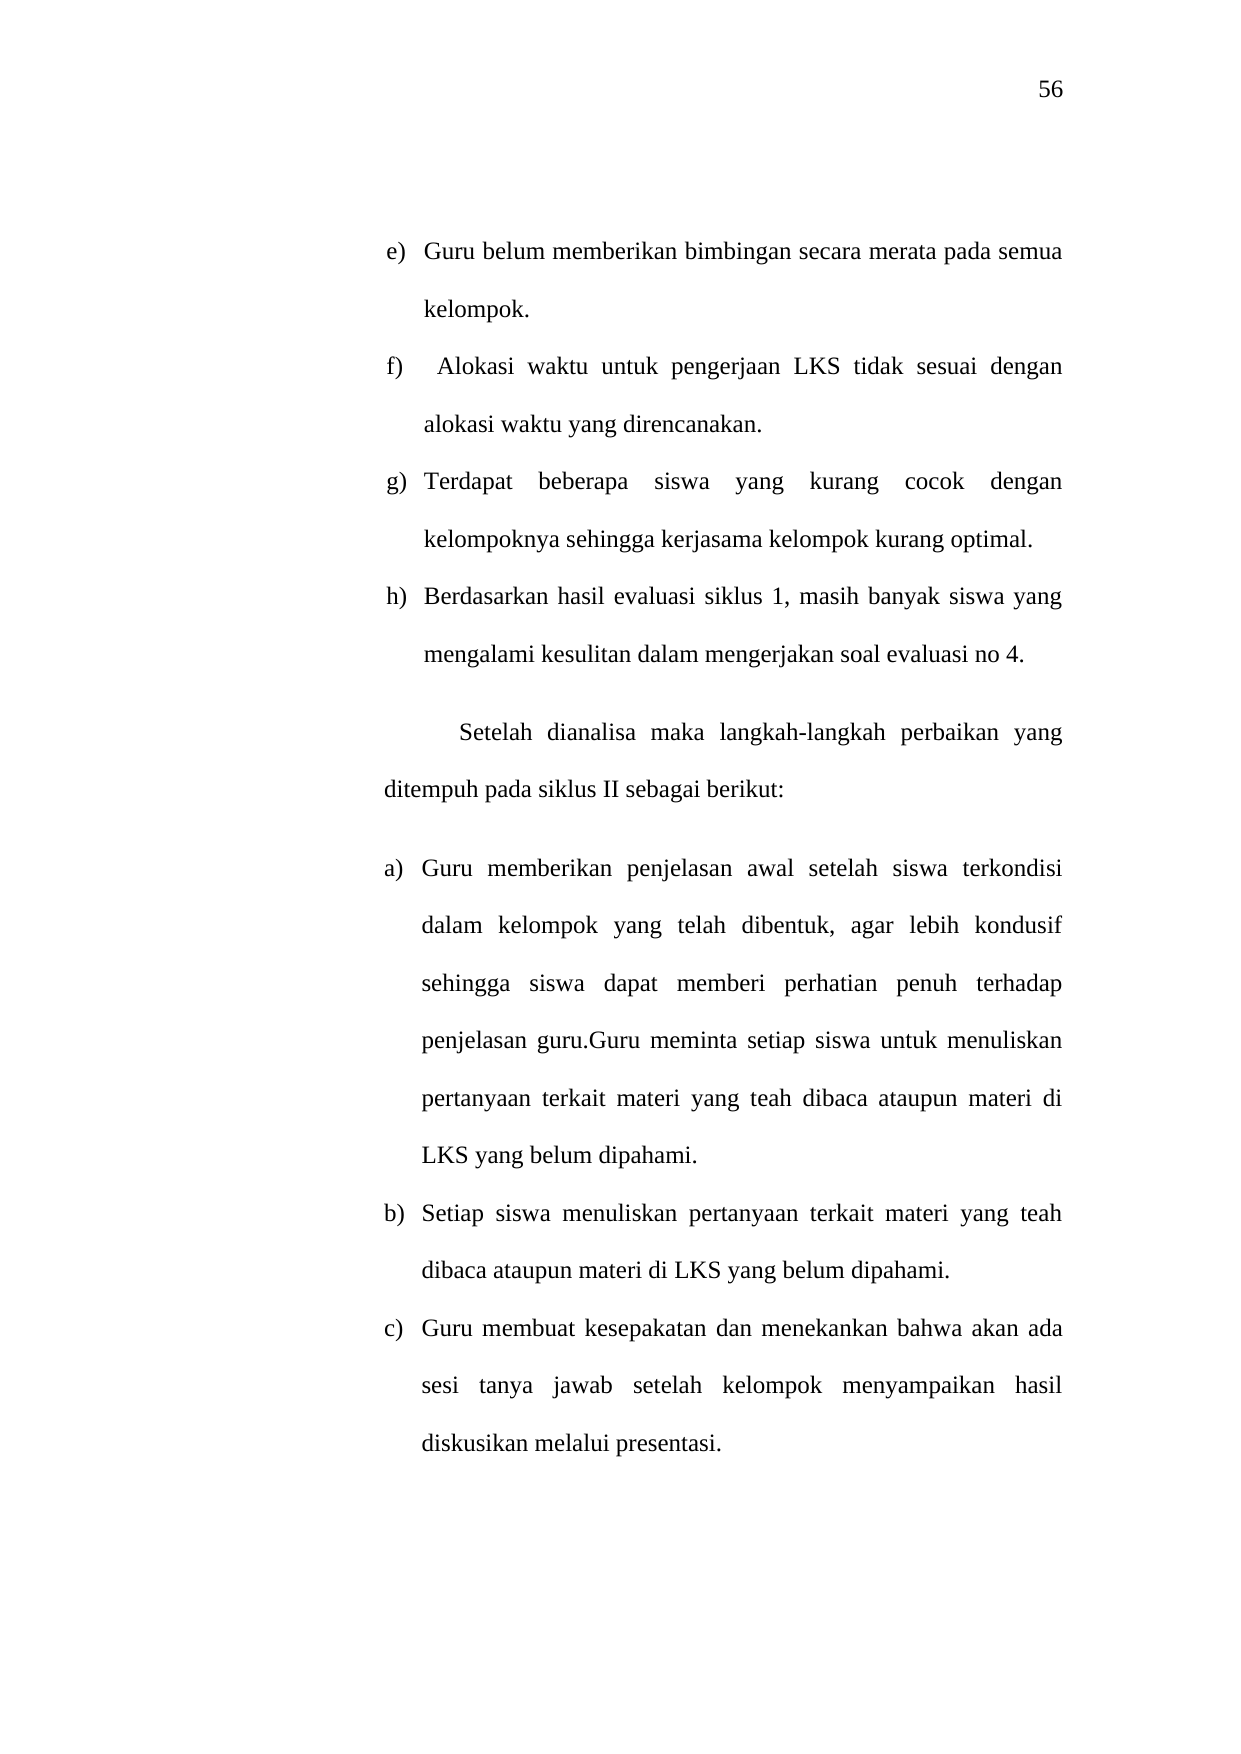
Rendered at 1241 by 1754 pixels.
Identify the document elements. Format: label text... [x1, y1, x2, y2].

list Berdasarkan hasil evaluasi siklus 1, masih banyak siswa yang mengalami kesulitan dalam mengerjakan soal evaluasi no 4. [386, 581, 1063, 667]
text Setelah dianalisa maka langkah-langkah perbaikan yang ditempuh pada siklus II sebagai berikut: [384, 717, 1063, 803]
list Terdapat beberapa siswa yang kurang cocok dengan kelompoknya sehingga kerjasama kelompok kurang optimal. [386, 466, 1063, 552]
list Setiap siswa menuliskan pertanyaan terkait materi yang teah dibaca ataupun materi di LKS yang belum dipahami. [384, 1198, 1063, 1284]
list Guru memberikan penjelasan awal setelah siswa terkondisi dalam kelompok yang telah dibentuk, agar lebih kondusif sehingga siswa dapat memberi perhatian penuh terhadap penjelasan guru.Guru meminta setiap siswa untuk menuliskan pertanyaan terkait materi yang teah dibaca ataupun materi di LKS yang belum dipahami. [384, 853, 1063, 1169]
list Guru membuat kesepakatan dan menekankan bahwa akan ada sesi tanya jawab setelah kelompok menyampaikan hasil diskusikan melalui presentasi. [384, 1313, 1063, 1457]
list Guru belum memberikan bimbingan secara merata pada semua kelompok. [386, 236, 1063, 322]
list Alokasi waktu untuk pengerjaan LKS tidak sesuai dengan alokasi waktu yang direncanakan. [386, 351, 1063, 437]
